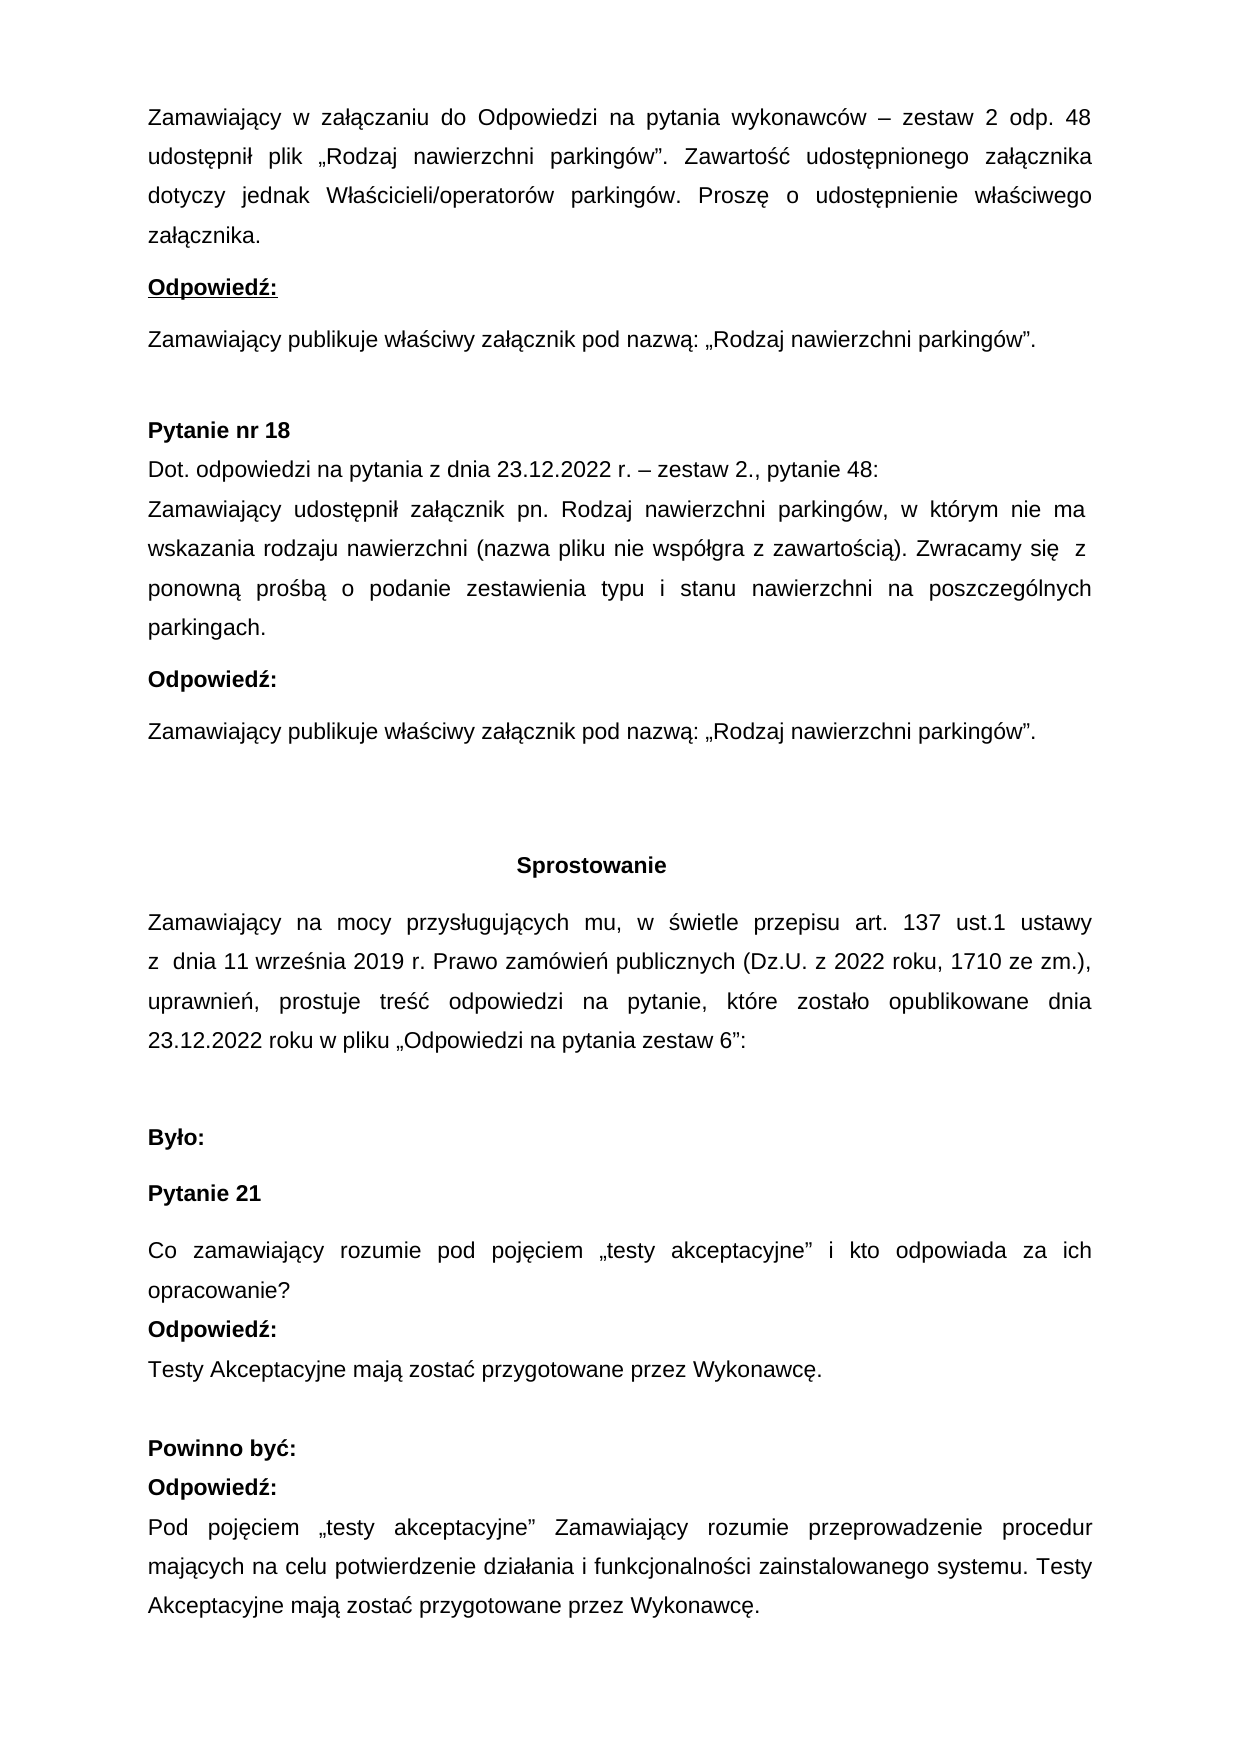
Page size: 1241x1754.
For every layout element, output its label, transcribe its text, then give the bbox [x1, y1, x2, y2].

list Pytanie nr 18 [148, 417, 1093, 443]
text Testy Akceptacyjne mają zostać przygotowane przez Wykonawcę. [148, 1356, 1093, 1382]
text Powinno być: [148, 1434, 1093, 1461]
text Odpowiedź: [148, 1316, 1093, 1342]
text Sprostowanie [516, 852, 1093, 879]
text Co zamawiający rozumie pod pojęciem „testy akceptacyjne” i kto odpowiada za ich opracowanie? [148, 1237, 1093, 1303]
list Zamawiający publikuje właściwy załącznik pod nazwą: „Rodzaj nawierzchni parkingów”. [148, 326, 1093, 352]
text Było: [148, 1123, 1093, 1150]
text Zamawiający udostępnił załącznik pn. Rodzaj nawierzchni parkingów, w którym nie ma wskazania rodzaju nawierzchni (nazwa pliku nie współgra z zawartością). Zwracamy się z ponowną prośbą o podanie zestawienia typu i stanu nawierzchni na poszczególnych parkingach. [148, 496, 1093, 640]
list Zamawiający na mocy przysługujących mu, w świetle przepisu art. 137 ust.1 ustawy z dnia 11 września 2019 r. Prawo zamówień publicznych (Dz.U. z 2022 roku, 1710 ze zm.), uprawnień, prostuje treść odpowiedzi na pytanie, które zostało opublikowane dnia 23.12.2022 roku w pliku „Odpowiedzi na pytania zestaw 6”: [148, 909, 1093, 1053]
list Zamawiający publikuje właściwy załącznik pod nazwą: „Rodzaj nawierzchni parkingów”. [148, 718, 1093, 744]
text Pytanie 21 [148, 1180, 1093, 1207]
text Odpowiedź: [148, 1474, 1093, 1500]
list Odpowiedź: [148, 666, 1093, 692]
list Zamawiający w załączaniu do Odpowiedzi na pytania wykonawców – zestaw 2 odp. 48 udostępnił plik „Rodzaj nawierzchni parkingów”. Zawartość udostępnionego załącznika dotyczy jednak Właścicieli/operatorów parkingów. Proszę o udostępnienie właściwego załącznika. [148, 103, 1093, 248]
list Odpowiedź: [148, 274, 1093, 300]
text Dot. odpowiedzi na pytania z dnia 23.12.2022 r. – zestaw 2., pytanie 48: [148, 456, 1093, 482]
text Pod pojęciem „testy akceptacyjne” Zamawiający rozumie przeprowadzenie procedur mających na celu potwierdzenie działania i funkcjonalności zainstalowanego systemu. Testy Akceptacyjne mają zostać przygotowane przez Wykonawcę. [148, 1513, 1093, 1619]
